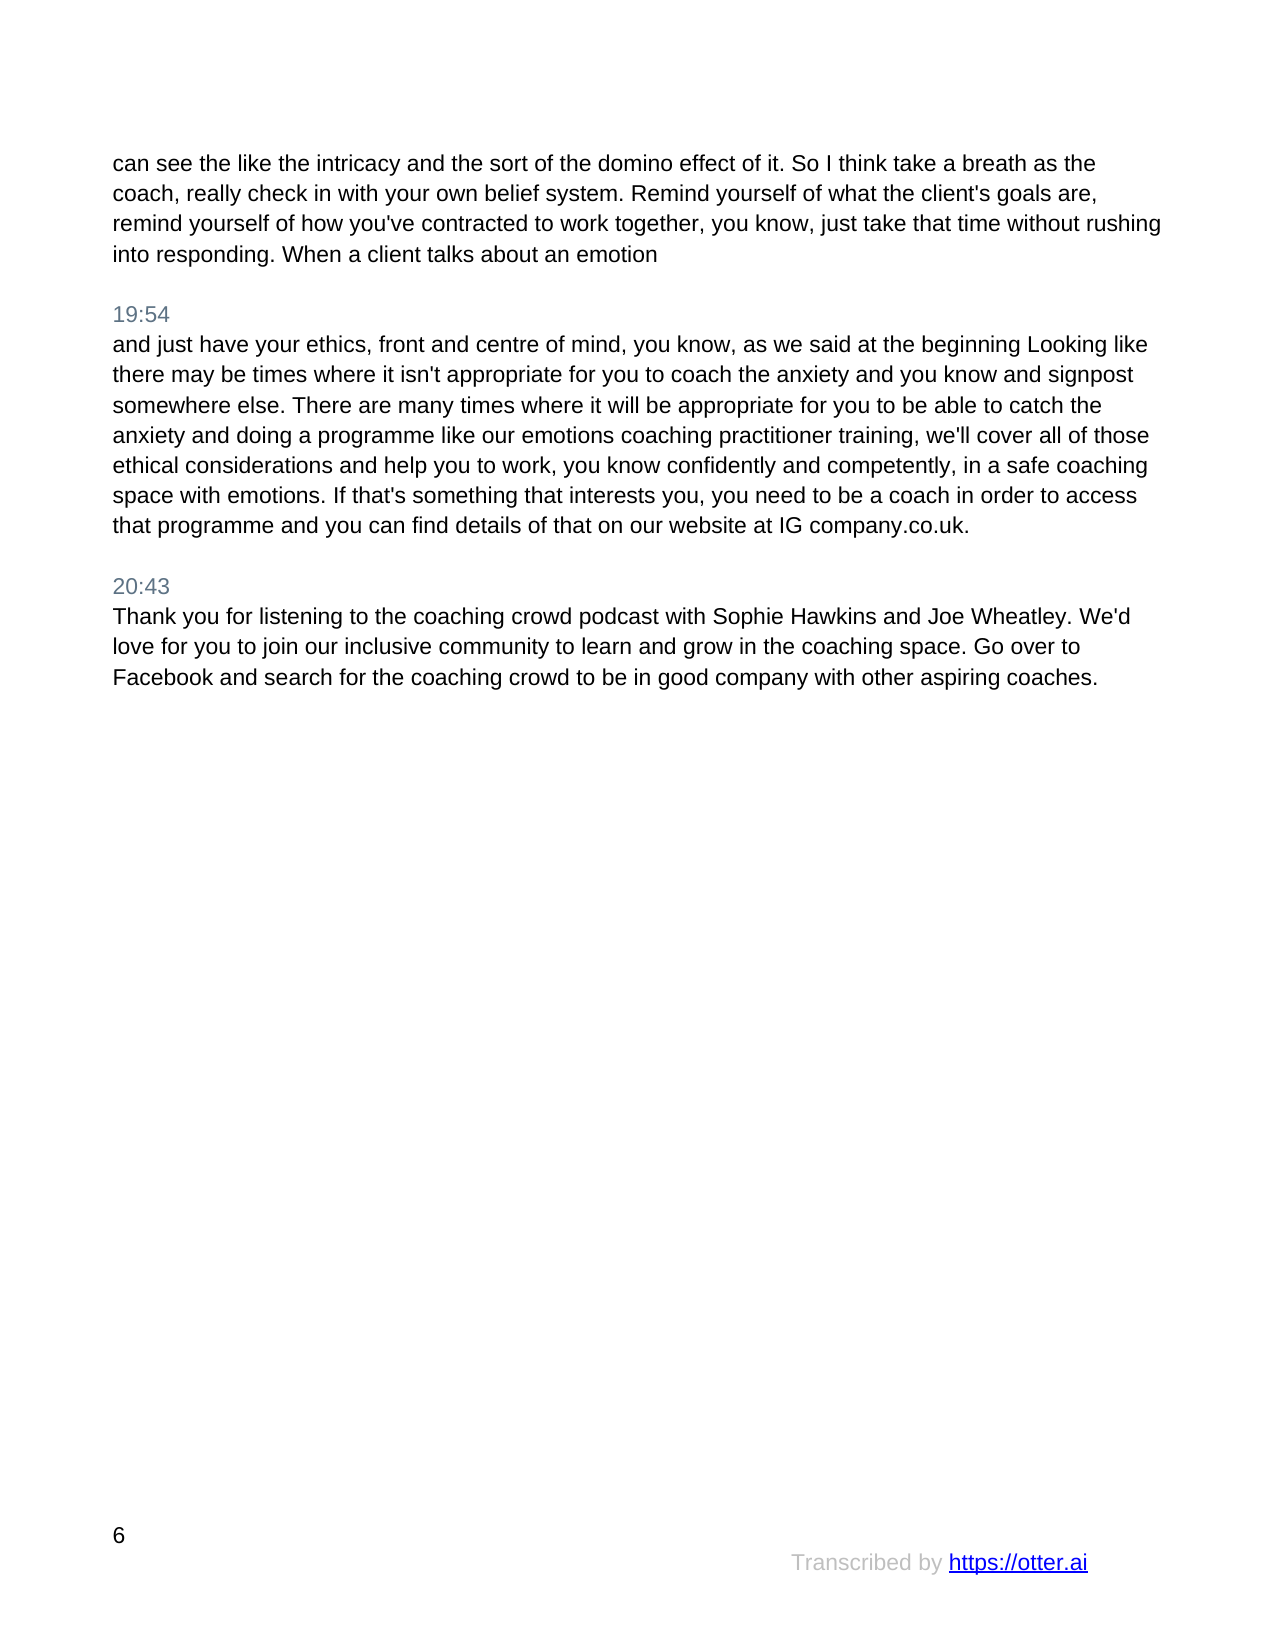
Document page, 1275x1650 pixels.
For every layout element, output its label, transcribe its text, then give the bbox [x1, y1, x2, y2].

text Thank you for listening to the coaching crowd podcast with Sophie Hawkins and Joe Wheatley. We'd love for you to join our inclusive community to learn and grow in the coaching space. Go over to Facebook and search for the coaching crowd to be in good company with other aspiring coaches. [112, 603, 1162, 690]
text 20:43 [112, 573, 1162, 599]
text and just have your ethics, front and centre of mind, you know, as we said at the beginning Looking like there may be times where it isn't appropriate for you to coach the anxiety and you know and signpost somewhere else. There are many times where it will be appropriate for you to be able to catch the anxiety and doing a programme like our emotions coaching practitioner training, we'll cover all of those ethical considerations and help you to work, you know confidently and competently, in a safe coaching space with emotions. If that's something that interests you, you need to be a coach in order to access that programme and you can find details of that on our website at IG company.co.uk. [112, 331, 1162, 539]
text 19:54 [112, 301, 1162, 327]
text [112, 150, 1162, 267]
